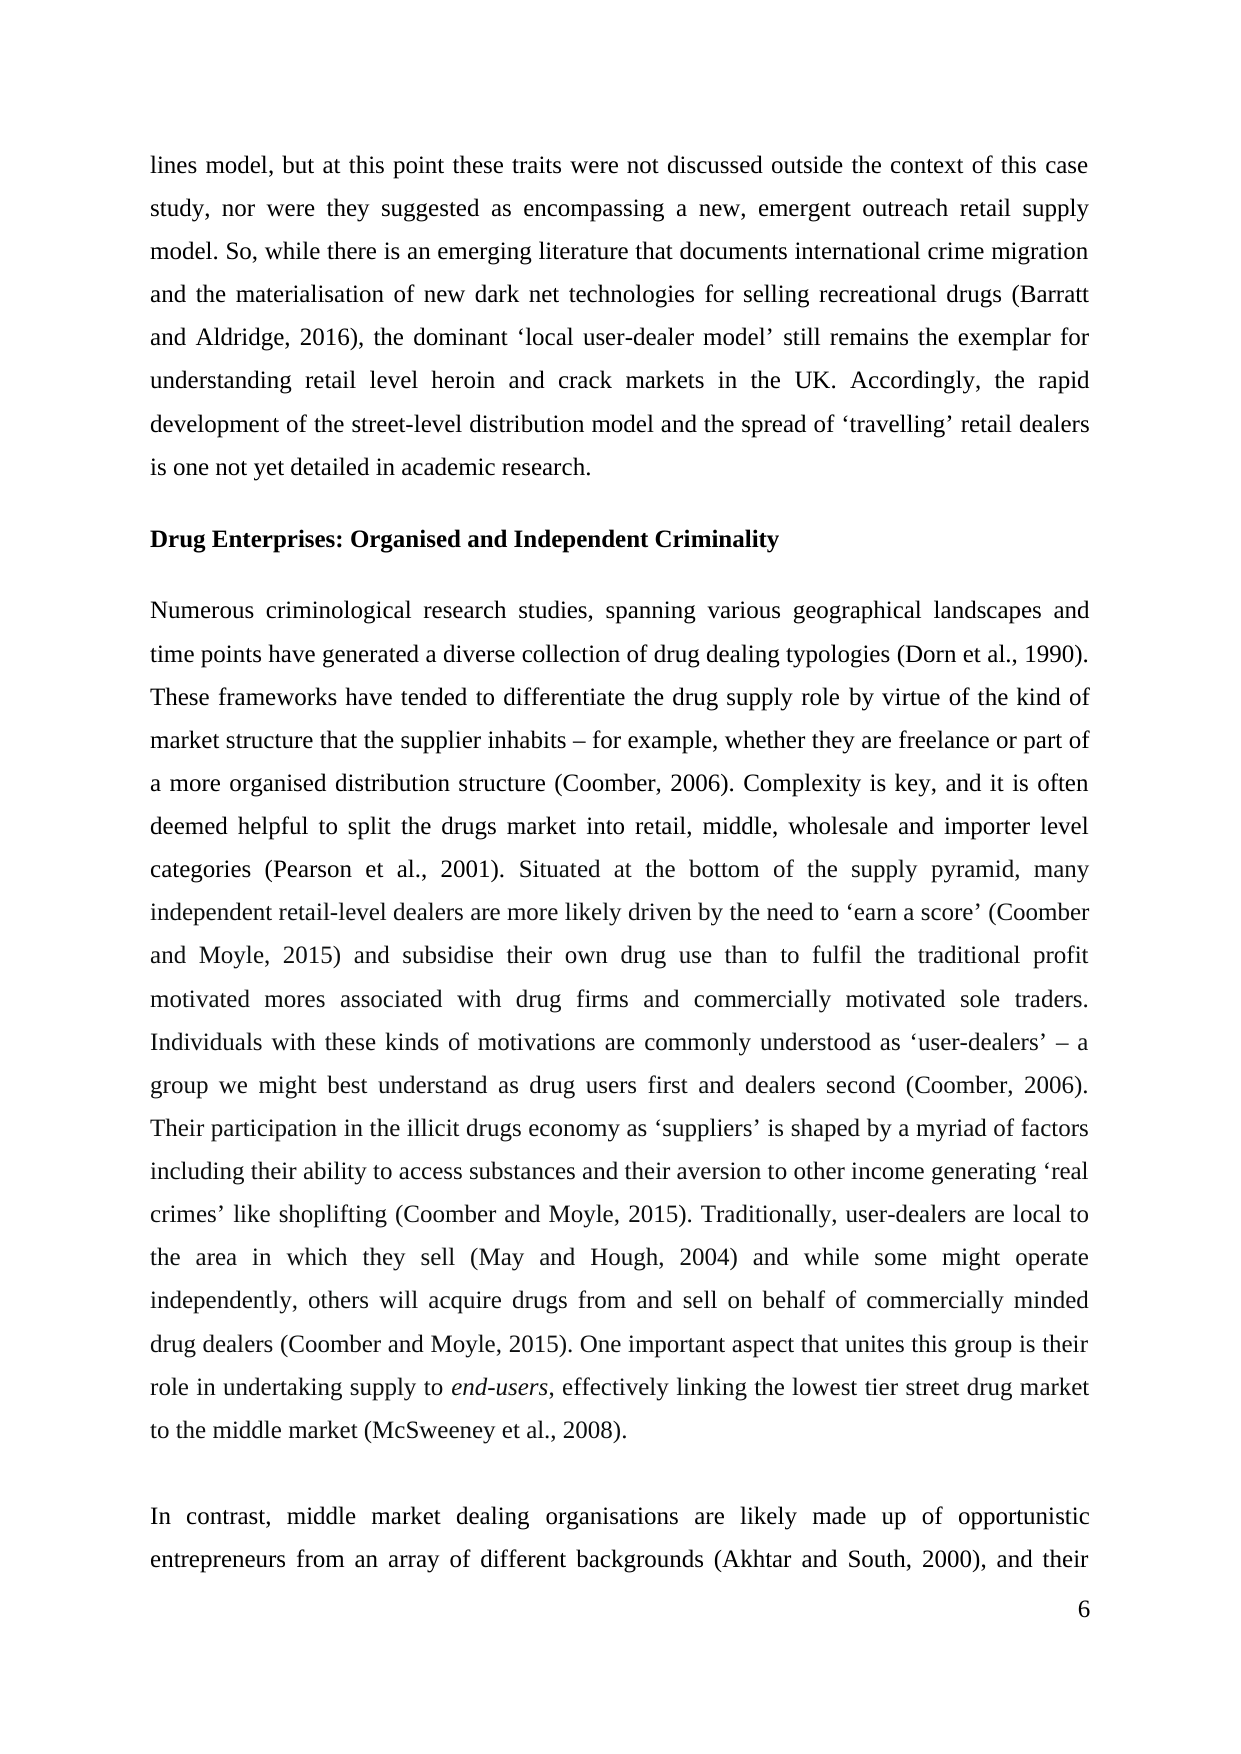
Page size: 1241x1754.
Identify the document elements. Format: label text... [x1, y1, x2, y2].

text Drug Enterprises: Organised and Independent Criminality [150, 524, 1090, 552]
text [150, 150, 1090, 481]
text Numerous criminological research studies, spanning various geographical landscapes and time points have generated a diverse collection of drug dealing typologies (Dorn et al., 1990). These frameworks have tended to differentiate the drug supply role by virtue of the kind of market structure that the supplier inhabits – for example, whether they are freelance or part of a more organised distribution structure (Coomber, 2006). Complexity is key, and it is often deemed helpful to split the drugs market into retail, middle, wholesale and importer level categories (Pearson et al., 2001). Situated at the bottom of the supply pyramid, many independent retail-level dealers are more likely driven by the need to ‘earn a score’ (Coomber and Moyle, 2015) and subsidise their own drug use than to fulfil the traditional profit motivated mores associated with drug firms and commercially motivated sole traders. Individuals with these kinds of motivations are commonly understood as ‘user-dealers’ – a group we might best understand as drug users first and dealers second (Coomber, 2006). Their participation in the illicit drugs economy as ‘suppliers’ is shaped by a myriad of factors including their ability to access substances and their aversion to other income generating ‘real crimes’ like shoplifting (Coomber and Moyle, 2015). Traditionally, user-dealers are local to the area in which they sell (May and Hough, 2004) and while some might operate independently, others will acquire drugs from and sell on behalf of commercially minded drug dealers (Coomber and Moyle, 2015). One important aspect that unites this group is their role in undertaking supply to end-users, effectively linking the lowest tier street drug market to the middle market (McSweeney et al., 2008). [150, 596, 1090, 1444]
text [150, 1501, 1090, 1573]
